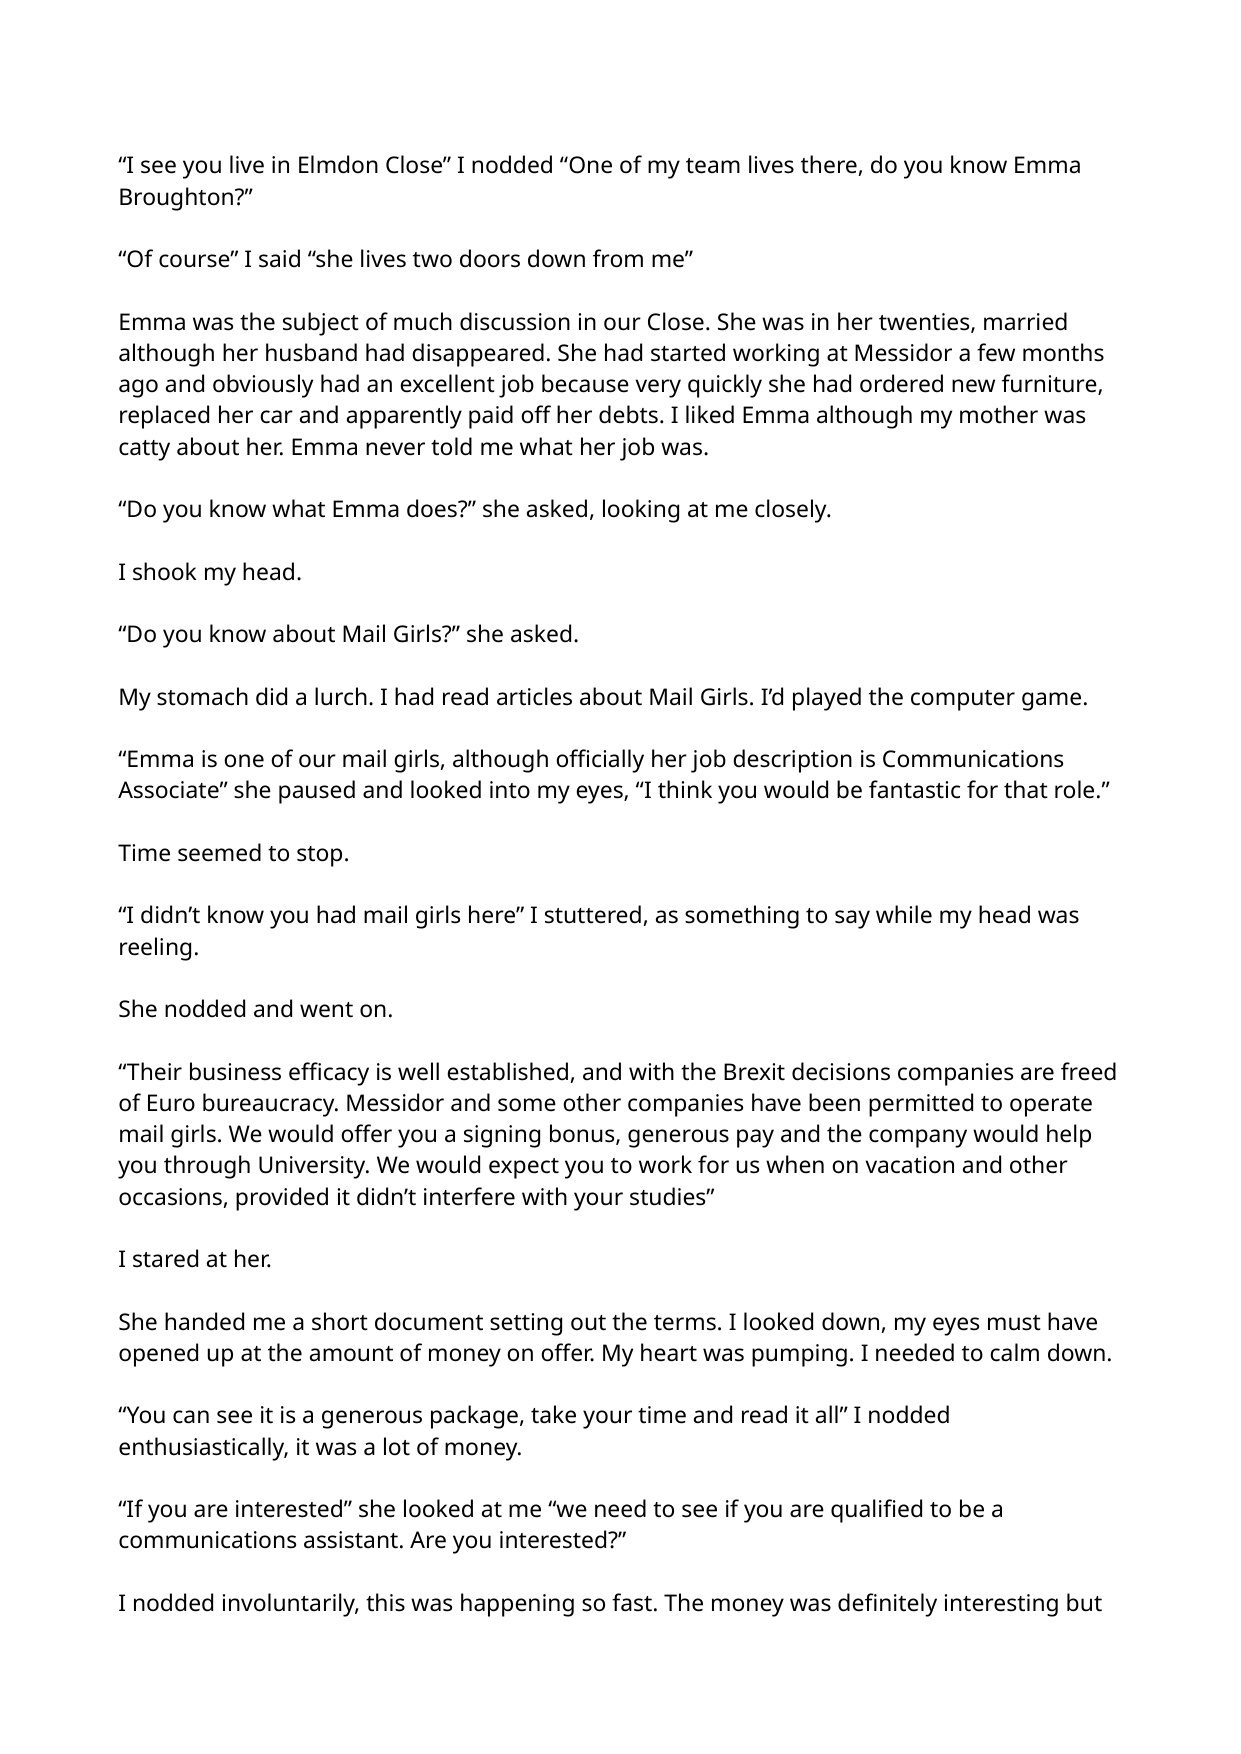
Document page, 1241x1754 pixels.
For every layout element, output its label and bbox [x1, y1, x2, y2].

text [118, 118, 1122, 1618]
